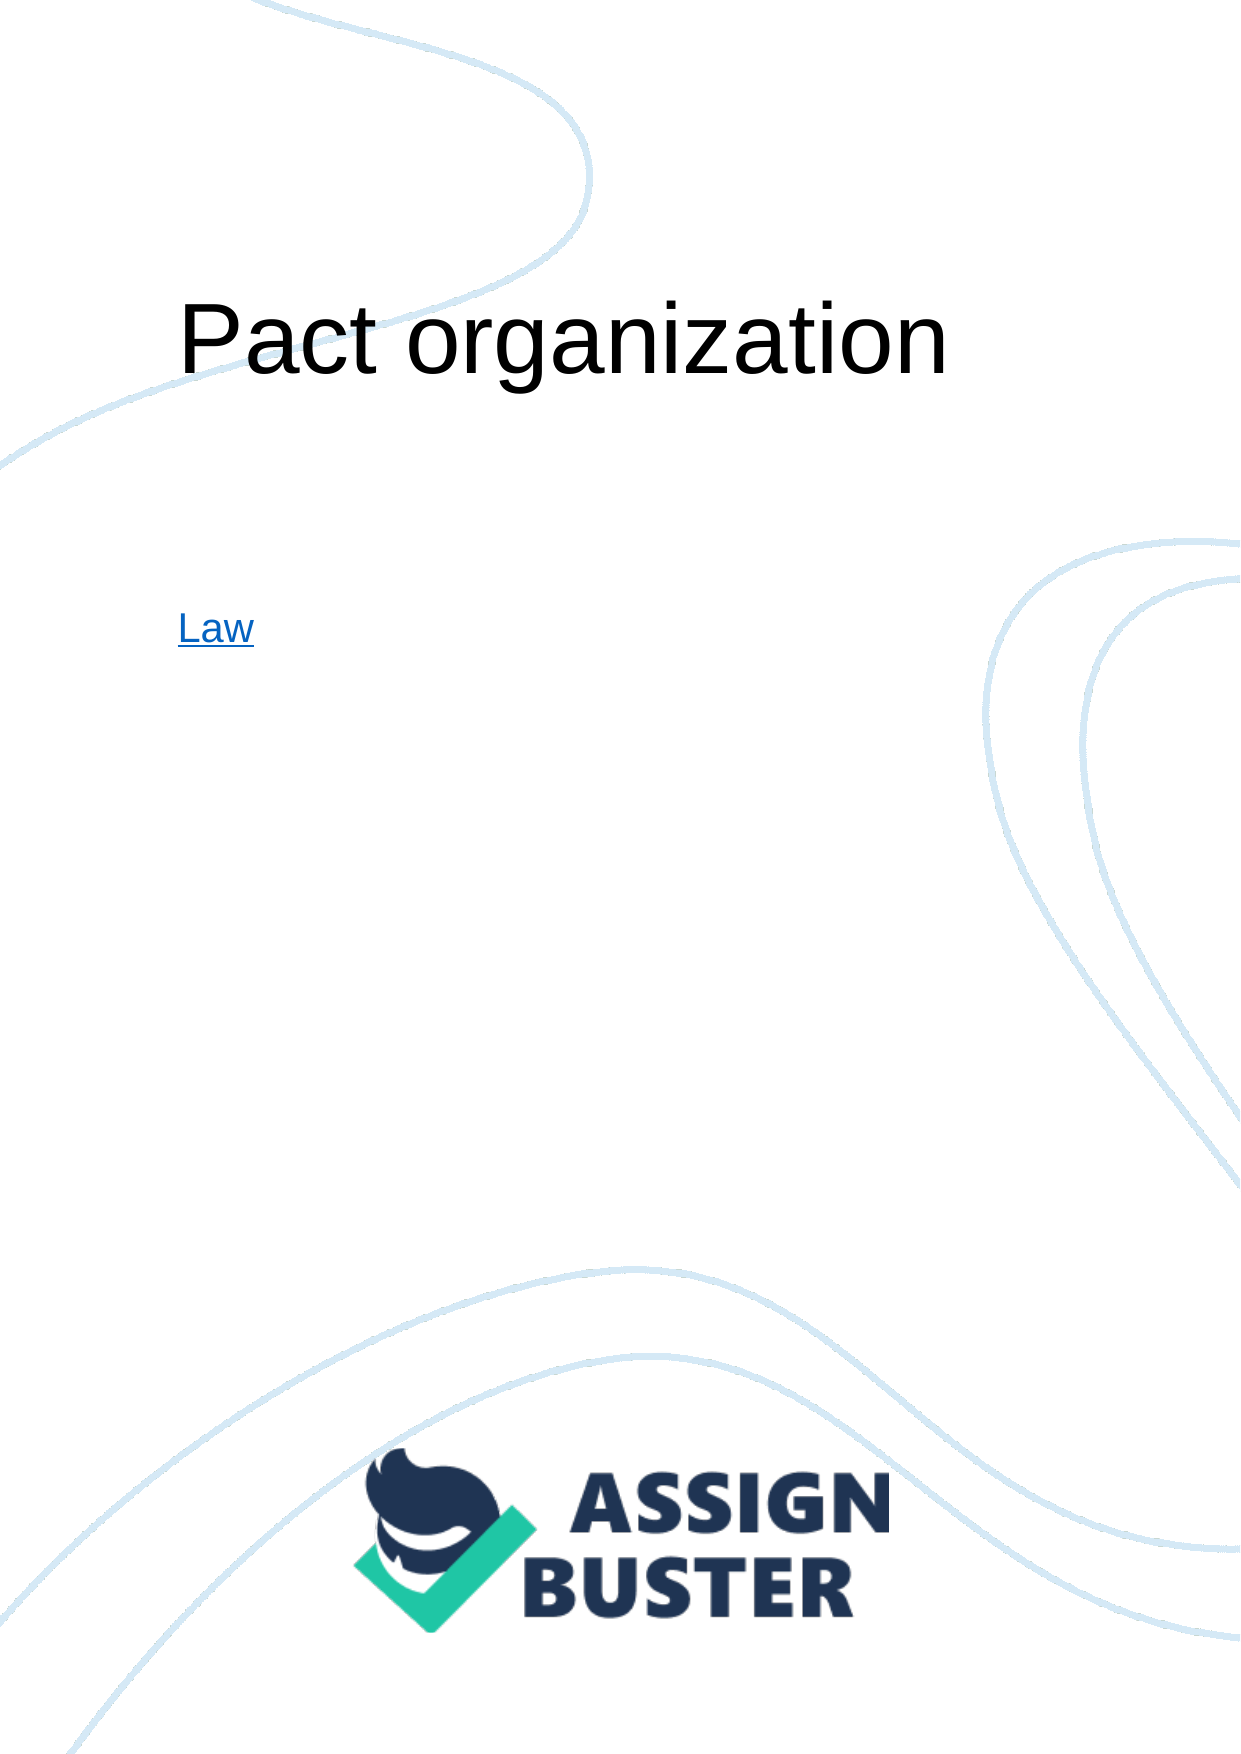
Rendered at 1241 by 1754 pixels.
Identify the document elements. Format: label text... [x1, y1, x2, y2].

subtitle Pact organization [177, 279, 1152, 394]
picture [0, 0, 1241, 1754]
text Law [177, 604, 1152, 652]
